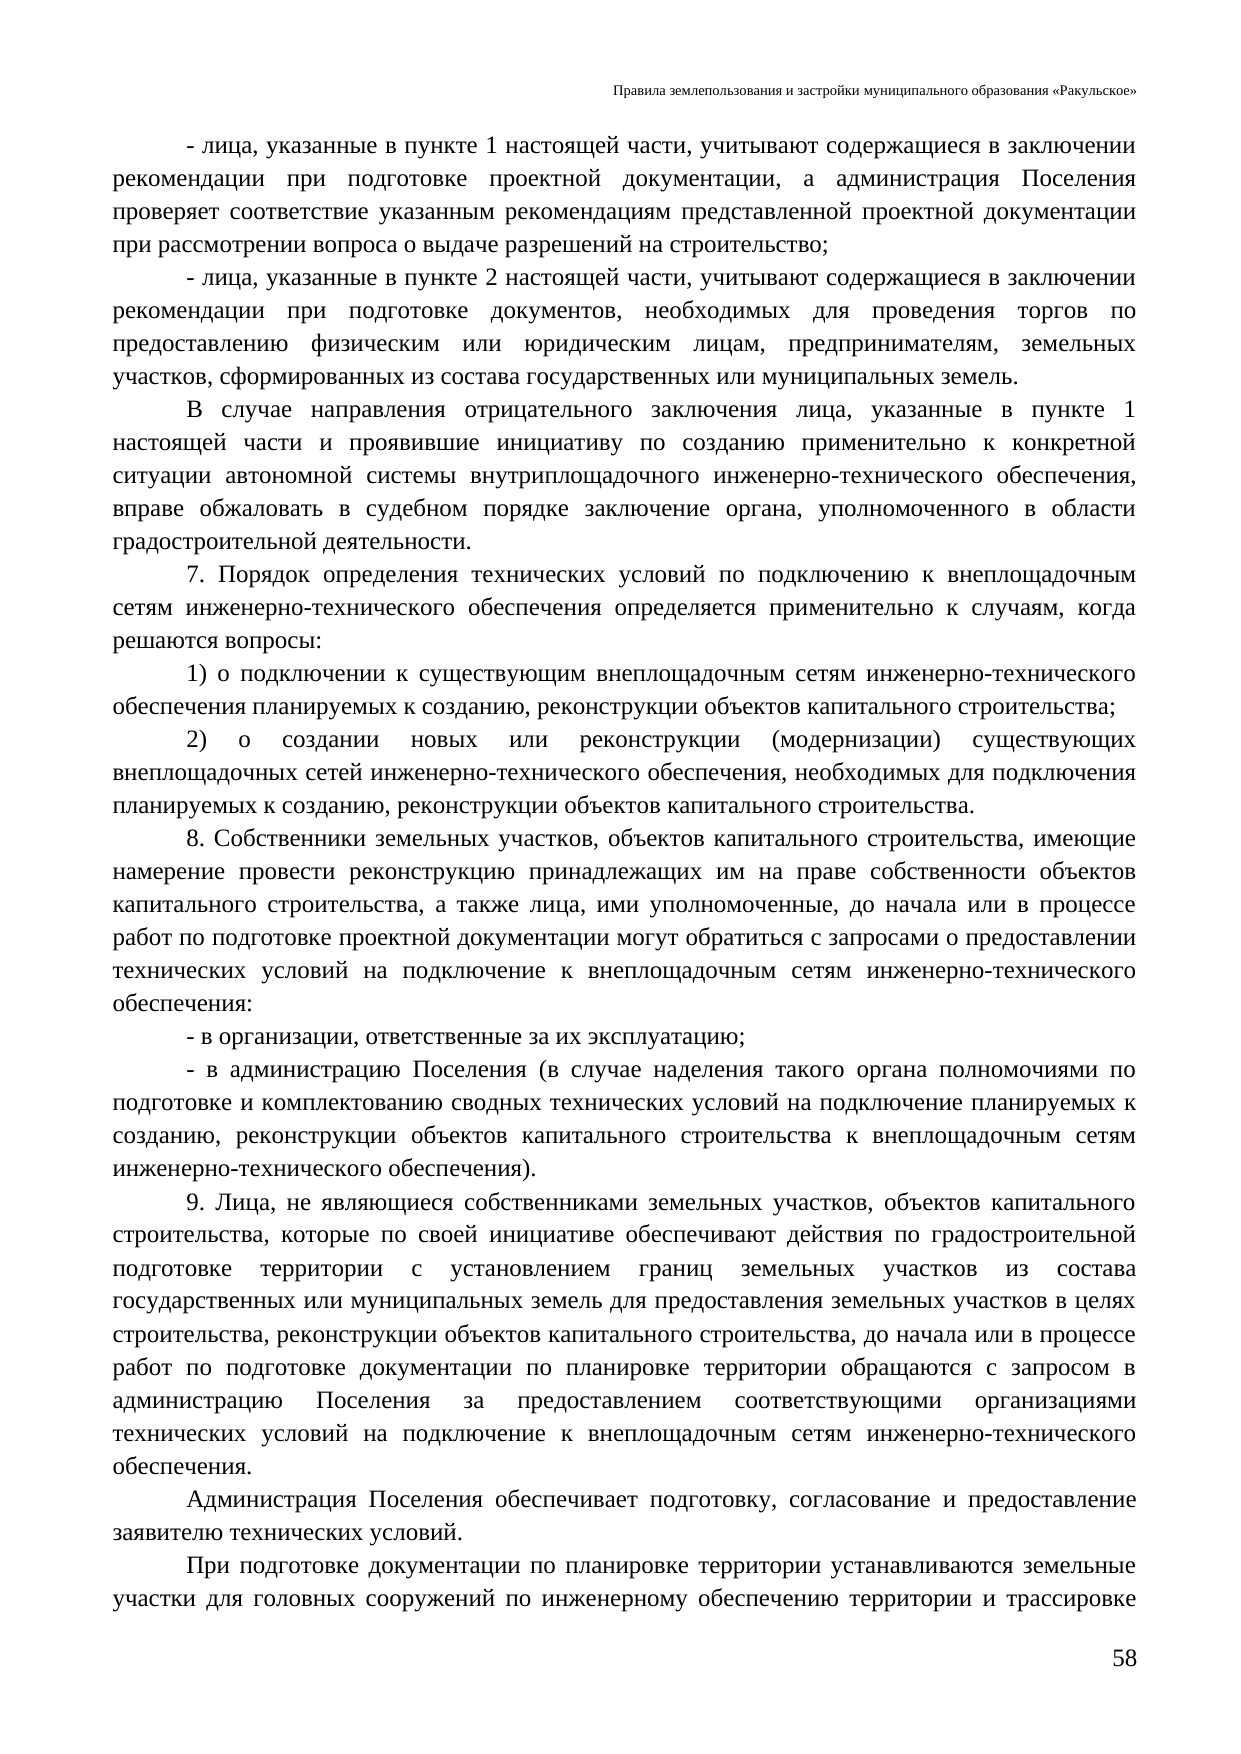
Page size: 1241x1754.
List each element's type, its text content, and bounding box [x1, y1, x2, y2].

text - в организации, ответственные за их эксплуатацию; [112, 1021, 1137, 1050]
text В случае направления отрицательного заключения лица, указанные в пункте 1 настоящей части и проявившие инициативу по созданию применительно к конкретной ситуации автономной системы внутриплощадочного инженерно-технического обеспечения, вправе обжаловать в судебном порядке заключение органа, уполномоченного в области градостроительной деятельности. [112, 394, 1137, 555]
text 9. Лица, не являющиеся собственниками земельных участков, объектов капитального строительства, которые по своей инициативе обеспечивают действия по градостроительной подготовке территории с установлением границ земельных участков из состава государственных или муниципальных земель для предоставления земельных участков в целях строительства, реконструкции объектов капитального строительства, до начала или в процессе работ по подготовке документации по планировке территории обращаются с запросом в администрацию Поселения за предоставлением соответствующими организациями технических условий на подключение к внеплощадочным сетям инженерно-технического обеспечения. [112, 1187, 1137, 1479]
text 7. Порядок определения технических условий по подключению к внеплощадочным сетям инженерно-технического обеспечения определяется применительно к случаям, когда решаются вопросы: [112, 559, 1137, 654]
text Администрация Поселения обеспечивает подготовку, согласование и предоставление заявителю технических условий. [112, 1484, 1137, 1546]
text 1) о подключении к существующим внеплощадочным сетям инженерно-технического обеспечения планируемых к созданию, реконструкции объектов капитального строительства; [112, 658, 1137, 720]
text - лица, указанные в пункте 1 настоящей части, учитывают содержащиеся в заключении рекомендации при подготовке проектной документации, а администрация Поселения проверяет соответствие указанным рекомендациям представленной проектной документации при рассмотрении вопроса о выдаче разрешений на строительство; [112, 130, 1137, 258]
text 2) о создании новых или реконструкции (модернизации) существующих внеплощадочных сетей инженерно-технического обеспечения, необходимых для подключения планируемых к созданию, реконструкции объектов капитального строительства. [112, 724, 1137, 819]
text - лица, указанные в пункте 2 настоящей части, учитывают содержащиеся в заключении рекомендации при подготовке документов, необходимых для проведения торгов по предоставлению физическим или юридическим лицам, предпринимателям, земельных участков, сформированных из состава государственных или муниципальных земель. [112, 262, 1137, 390]
text 8. Собственники земельных участков, объектов капитального строительства, имеющие намерение провести реконструкцию принадлежащих им на праве собственности объектов капитального строительства, а также лица, ими уполномоченные, до начала или в процессе работ по подготовке проектной документации могут обратиться с запросами о предоставлении технических условий на подключение к внеплощадочным сетям инженерно-технического обеспечения: [112, 823, 1137, 1017]
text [112, 1550, 1137, 1612]
text - в администрацию Поселения (в случае наделения такого органа полномочиями по подготовке и комплектованию сводных технических условий на подключение планируемых к созданию, реконструкции объектов капитального строительства к внеплощадочным сетям инженерно-технического обеспечения). [112, 1054, 1137, 1182]
